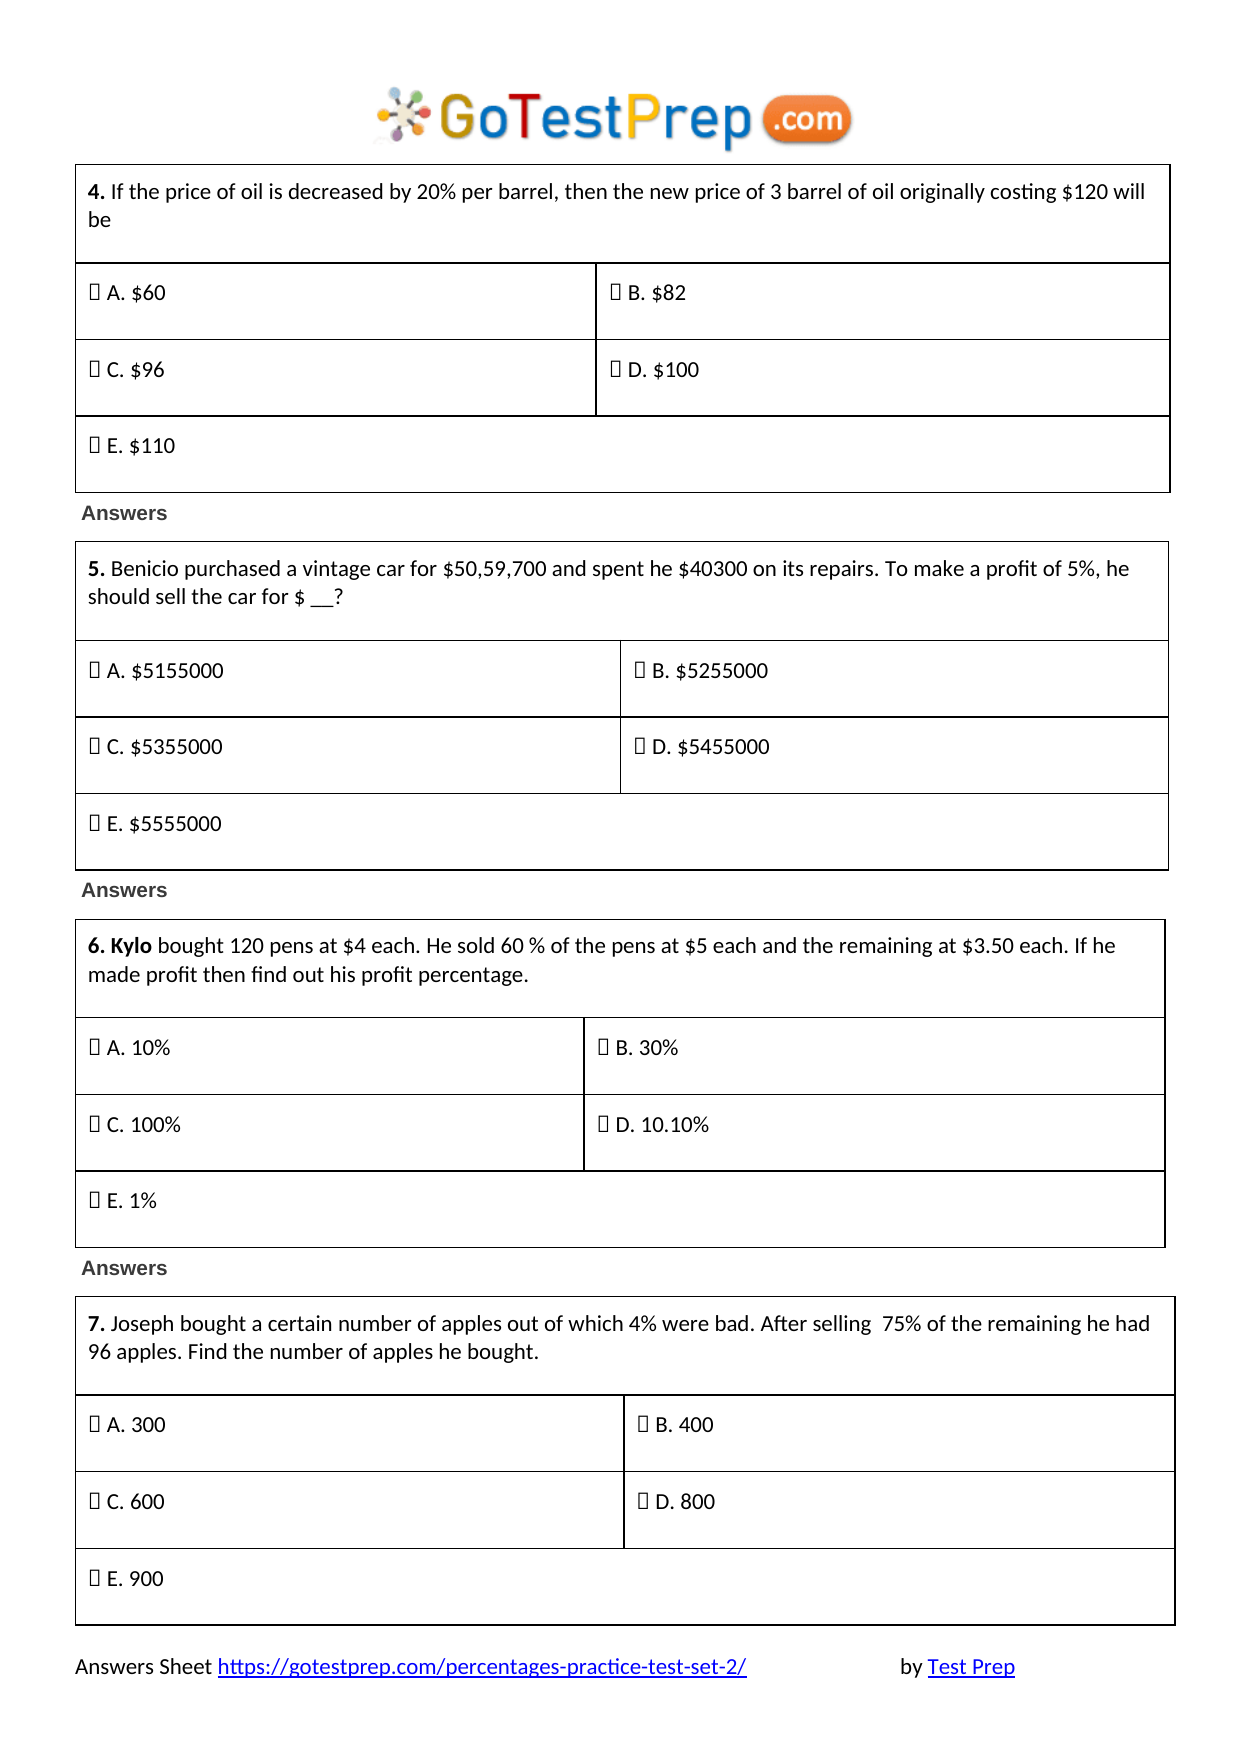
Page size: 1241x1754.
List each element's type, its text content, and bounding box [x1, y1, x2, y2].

table_header 4. If the price of oil is decreased by 20% per barrel, then the new price of 3 barrel of oil originally costing $120 will be [76, 165, 1169, 262]
table_cell 🔘 A. $5155000 [76, 641, 620, 716]
table_cell 🔘 B. 30% [585, 1018, 1164, 1093]
table_cell 🔘 B. $5255000 [621, 641, 1168, 716]
table_cell 🔘 B. 400 [625, 1396, 1174, 1471]
table_cell 🔘 E. 1% [76, 1172, 1164, 1247]
table_header 5. Benicio purchased a vintage car for $50,59,700 and spent he $40300 on its repairs. To make a profit of 5%, he should sell the car for $ __? [76, 542, 1168, 639]
table_cell 🔘 C. 100% [76, 1095, 583, 1170]
table_cell 🔘 A. $60 [76, 264, 595, 339]
table_cell 🔘 C. 600 [76, 1472, 623, 1547]
table_cell 🔘 A. 10% [76, 1018, 583, 1093]
table_cell 🔘 E. 900 [76, 1549, 1174, 1624]
table_cell 🔘 C. $5355000 [76, 718, 620, 793]
table_cell 🔘 D. $100 [597, 340, 1169, 415]
table_cell 🔘 E. $5555000 [76, 794, 1168, 869]
table_cell 🔘 E. $110 [76, 417, 1169, 492]
text Answers [75, 493, 1165, 524]
text Answers [75, 1248, 1165, 1279]
table_cell 🔘 D. 10.10% [585, 1095, 1164, 1170]
table_cell 🔘 D. 800 [625, 1472, 1174, 1547]
table_cell 🔘 B. $82 [597, 264, 1169, 339]
text Answers [75, 871, 1165, 902]
table_cell 🔘 C. $96 [76, 340, 595, 415]
table_header 6. Kylo bought 120 pens at $4 each. He sold 60 % of the pens at $5 each and the remaining at $3.50 each. If he made profit then find out his profit percentage. [76, 920, 1164, 1017]
picture [372, 73, 868, 164]
table_cell 🔘 D. $5455000 [621, 718, 1168, 793]
table_cell 🔘 A. 300 [76, 1396, 623, 1471]
table_header 7. Joseph bought a certain number of apples out of which 4% were bad. After selling 75% of the remaining he had 96 apples. Find the number of apples he bought. [76, 1297, 1174, 1394]
